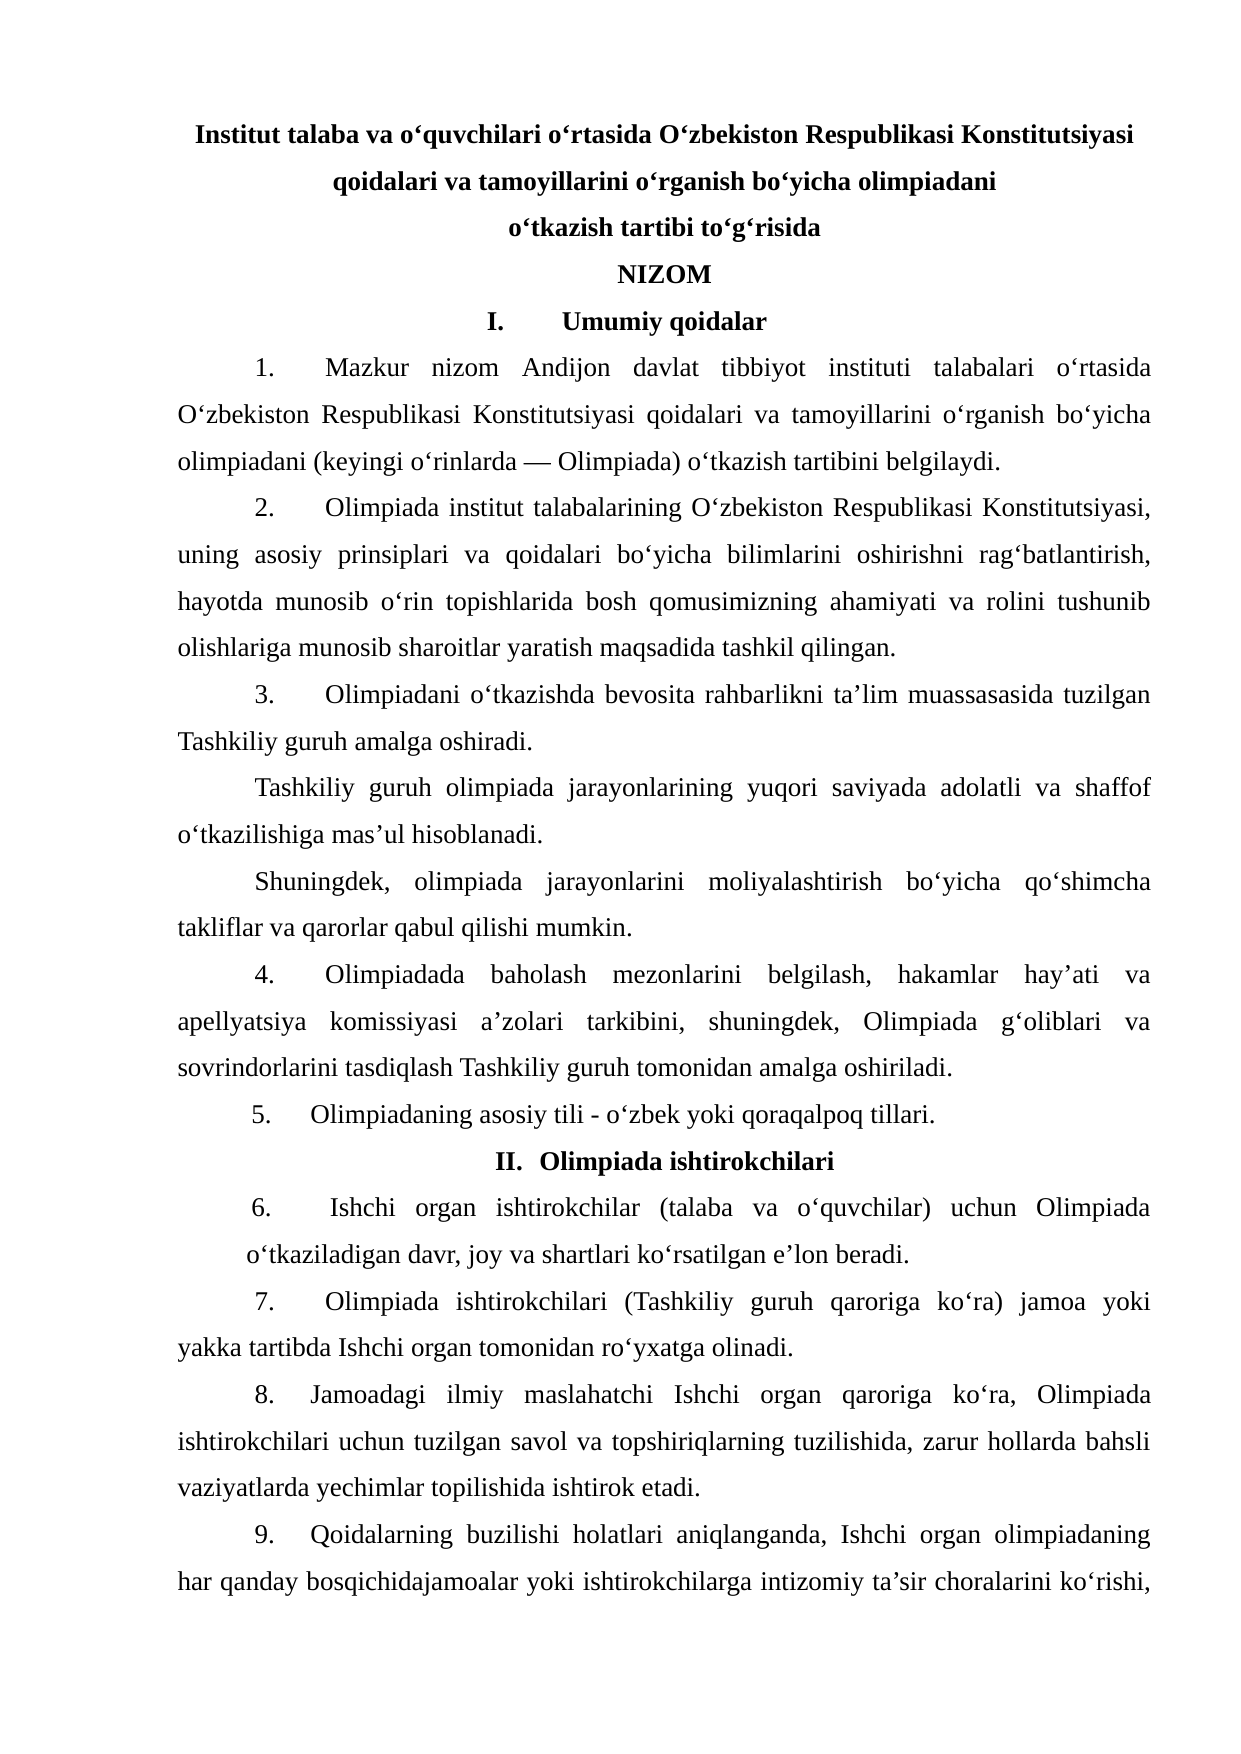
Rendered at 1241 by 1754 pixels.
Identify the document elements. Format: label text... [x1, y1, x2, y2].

list Olimpiada institut talabalarining O‘zbekiston Respublikasi Konstitutsiyasi, uning asosiy prinsiplari va qoidalari bo‘yicha bilimlarini oshirishni rag‘batlantirish, hayotda munosib o‘rin topishlarida bosh qomusimizning ahamiyati va rolini tushunib olishlariga munosib sharoitlar yaratish maqsadida tashkil qilingan. [177, 491, 1152, 663]
list Olimpiada ishtirokchilari (Tashkiliy guruh qaroriga ko‘ra) jamoa yoki yakka tartibda Ishchi organ tomonidan ro‘yxatga olinadi. [177, 1285, 1152, 1363]
list Mazkur nizom Andijon davlat tibbiyot instituti talabalari o‘rtasida O‘zbekiston Respublikasi Konstitutsiyasi qoidalari va tamoyillarini o‘rganish bo‘yicha olimpiadani (keyingi o‘rinlarda — Olimpiada) o‘tkazish tartibini belgilaydi. [177, 351, 1152, 476]
text Institut talaba va o‘quvchilari o‘rtasida O‘zbekiston Respublikasi Konstitutsiyasi qoidalari va tamoyillarini o‘rganish bo‘yicha olimpiadani [177, 118, 1152, 196]
list Olimpiada ishtirokchilari [177, 1145, 1152, 1176]
list Jamoadagi ilmiy maslahatchi Ishchi organ qaroriga ko‘ra, Olimpiada ishtirokchilari uchun tuzilgan savol va topshiriqlarning tuzilishida, zarur hollarda bahsli vaziyatlarda yechimlar topilishida ishtirok etadi. [177, 1378, 1152, 1503]
text o‘tkazish tartibi to‘g‘risida [177, 211, 1152, 243]
text Tashkiliy guruh olimpiada jarayonlarining yuqori saviyada adolatli va shaffof o‘tkazilishiga mas’ul hisoblanadi. [177, 771, 1152, 849]
text Shuningdek, olimpiada jarayonlarini moliyalashtirish bo‘yicha qo‘shimcha takliflar va qarorlar qabul qilishi mumkin. [177, 865, 1152, 943]
list Olimpiadada baholash mezonlarini belgilash, hakamlar hay’ati va apellyatsiya komissiyasi a’zolari tarkibini, shuningdek, Olimpiada g‘oliblari va sovrindorlarini tasdiqlash Tashkiliy guruh tomonidan amalga oshiriladi. [177, 958, 1152, 1083]
list Ishchi organ ishtirokchilar (talaba va o‘quvchilar) uchun Olimpiada o‘tkaziladigan davr, joy va shartlari ko‘rsatilgan e’lon beradi. [246, 1191, 1152, 1269]
list Umumiy qoidalar [102, 305, 1152, 336]
text NIZOM [177, 258, 1152, 289]
list Olimpiadani o‘tkazishda bevosita rahbarlikni ta’lim muassasasida tuzilgan Tashkiliy guruh amalga oshiradi. [177, 678, 1152, 756]
list Olimpiadaning asosiy tili - o‘zbek yoki qoraqalpoq tillari. [177, 1098, 1152, 1129]
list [177, 1518, 1152, 1596]
